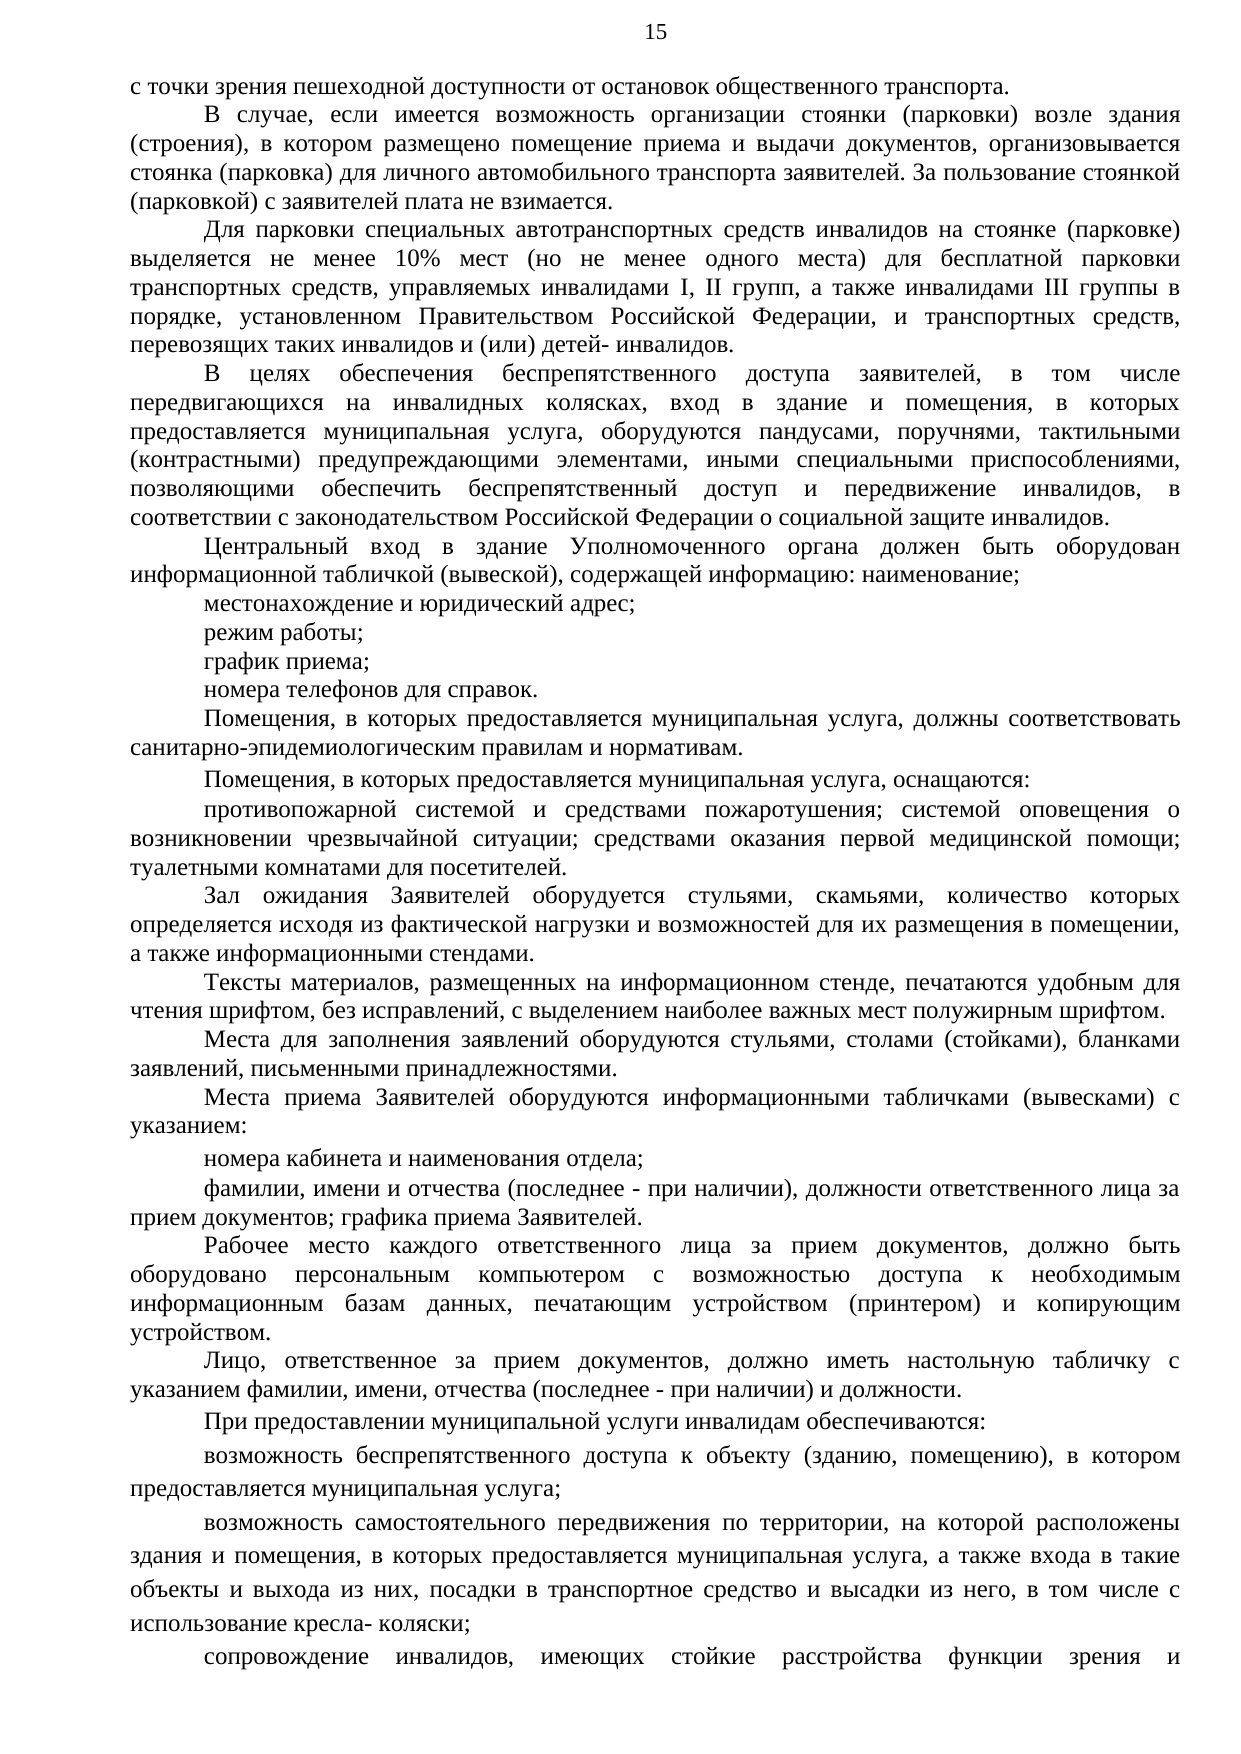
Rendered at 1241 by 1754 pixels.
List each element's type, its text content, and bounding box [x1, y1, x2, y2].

text Лицо, ответственное за прием документов, должно иметь настольную табличку с указанием фамилии, имени, отчества (последнее - при наличии) и должности. [130, 1345, 1181, 1403]
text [130, 71, 1181, 99]
text номера телефонов для справок. [130, 674, 1181, 703]
text Тексты материалов, размещенных на информационном стенде, печатаются удобным для чтения шрифтом, без исправлений, с выделением наиболее важных мест полужирным шрифтом. [130, 967, 1181, 1024]
text При предоставлении муниципальной услуги инвалидам обеспечиваются: [130, 1403, 1181, 1436]
text номера кабинета и наименования отдела; [130, 1139, 1181, 1173]
text режим работы; [130, 617, 1181, 646]
text местонахождение и юридический адрес; [130, 588, 1181, 617]
text Для парковки специальных автотранспортных средств инвалидов на стоянке (парковке) выделяется не менее 10% мест (но не менее одного места) для бесплатной парковки транспортных средств, управляемых инвалидами I, II групп, а также инвалидами III группы в порядке, установленном Правительством Российской Федерации, и транспортных средств, перевозящих таких инвалидов и (или) детей- инвалидов. [130, 214, 1181, 358]
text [130, 1638, 1181, 1671]
text Места приема Заявителей оборудуются информационными табличками (вывесками) с указанием: [130, 1082, 1181, 1139]
text противопожарной системой и средствами пожаротушения; системой оповещения о возникновении чрезвычайной ситуации; средствами оказания первой медицинской помощи; туалетными комнатами для посетителей. [130, 794, 1181, 881]
text В целях обеспечения беспрепятственного доступа заявителей, в том числе передвигающихся на инвалидных колясках, вход в здание и помещения, в которых предоставляется муниципальная услуга, оборудуются пандусами, поручнями, тактильными (контрастными) предупреждающими элементами, иными специальными приспособлениями, позволяющими обеспечить беспрепятственный доступ и передвижение инвалидов, в соответствии с законодательством Российской Федерации о социальной защите инвалидов. [130, 358, 1181, 531]
text Помещения, в которых предоставляется муниципальная услуга, оснащаются: [130, 761, 1181, 794]
text график приема; [130, 646, 1181, 674]
text Зал ожидания Заявителей оборудуется стульями, скамьями, количество которых определяется исходя из фактической нагрузки и возможностей для их размещения в помещении, а также информационными стендами. [130, 881, 1181, 967]
text Помещения, в которых предоставляется муниципальная услуга, должны соответствовать санитарно-эпидемиологическим правилам и нормативам. [130, 703, 1181, 761]
text В случае, если имеется возможность организации стоянки (парковки) возле здания (строения), в котором размещено помещение приема и выдачи документов, организовывается стоянка (парковка) для личного автомобильного транспорта заявителей. За пользование стоянкой (парковкой) с заявителей плата не взимается. [130, 99, 1181, 214]
text Места для заполнения заявлений оборудуются стульями, столами (стойками), бланками заявлений, письменными принадлежностями. [130, 1024, 1181, 1082]
text возможность самостоятельного передвижения по территории, на которой расположены здания и помещения, в которых предоставляется муниципальная услуга, а также входа в такие объекты и выхода из них, посадки в транспортное средство и высадки из него, в том числе с использование кресла- коляски; [130, 1503, 1181, 1638]
text фамилии, имени и отчества (последнее - при наличии), должности ответственного лица за прием документов; графика приема Заявителей. [130, 1173, 1181, 1230]
text Центральный вход в здание Уполномоченного органа должен быть оборудован информационной табличкой (вывеской), содержащей информацию: наименование; [130, 531, 1181, 588]
text Рабочее место каждого ответственного лица за прием документов, должно быть оборудовано персональным компьютером с возможностью доступа к необходимым информационным базам данных, печатающим устройством (принтером) и копирующим устройством. [130, 1230, 1181, 1345]
text возможность беспрепятственного доступа к объекту (зданию, помещению), в котором предоставляется муниципальная услуга; [130, 1436, 1181, 1503]
